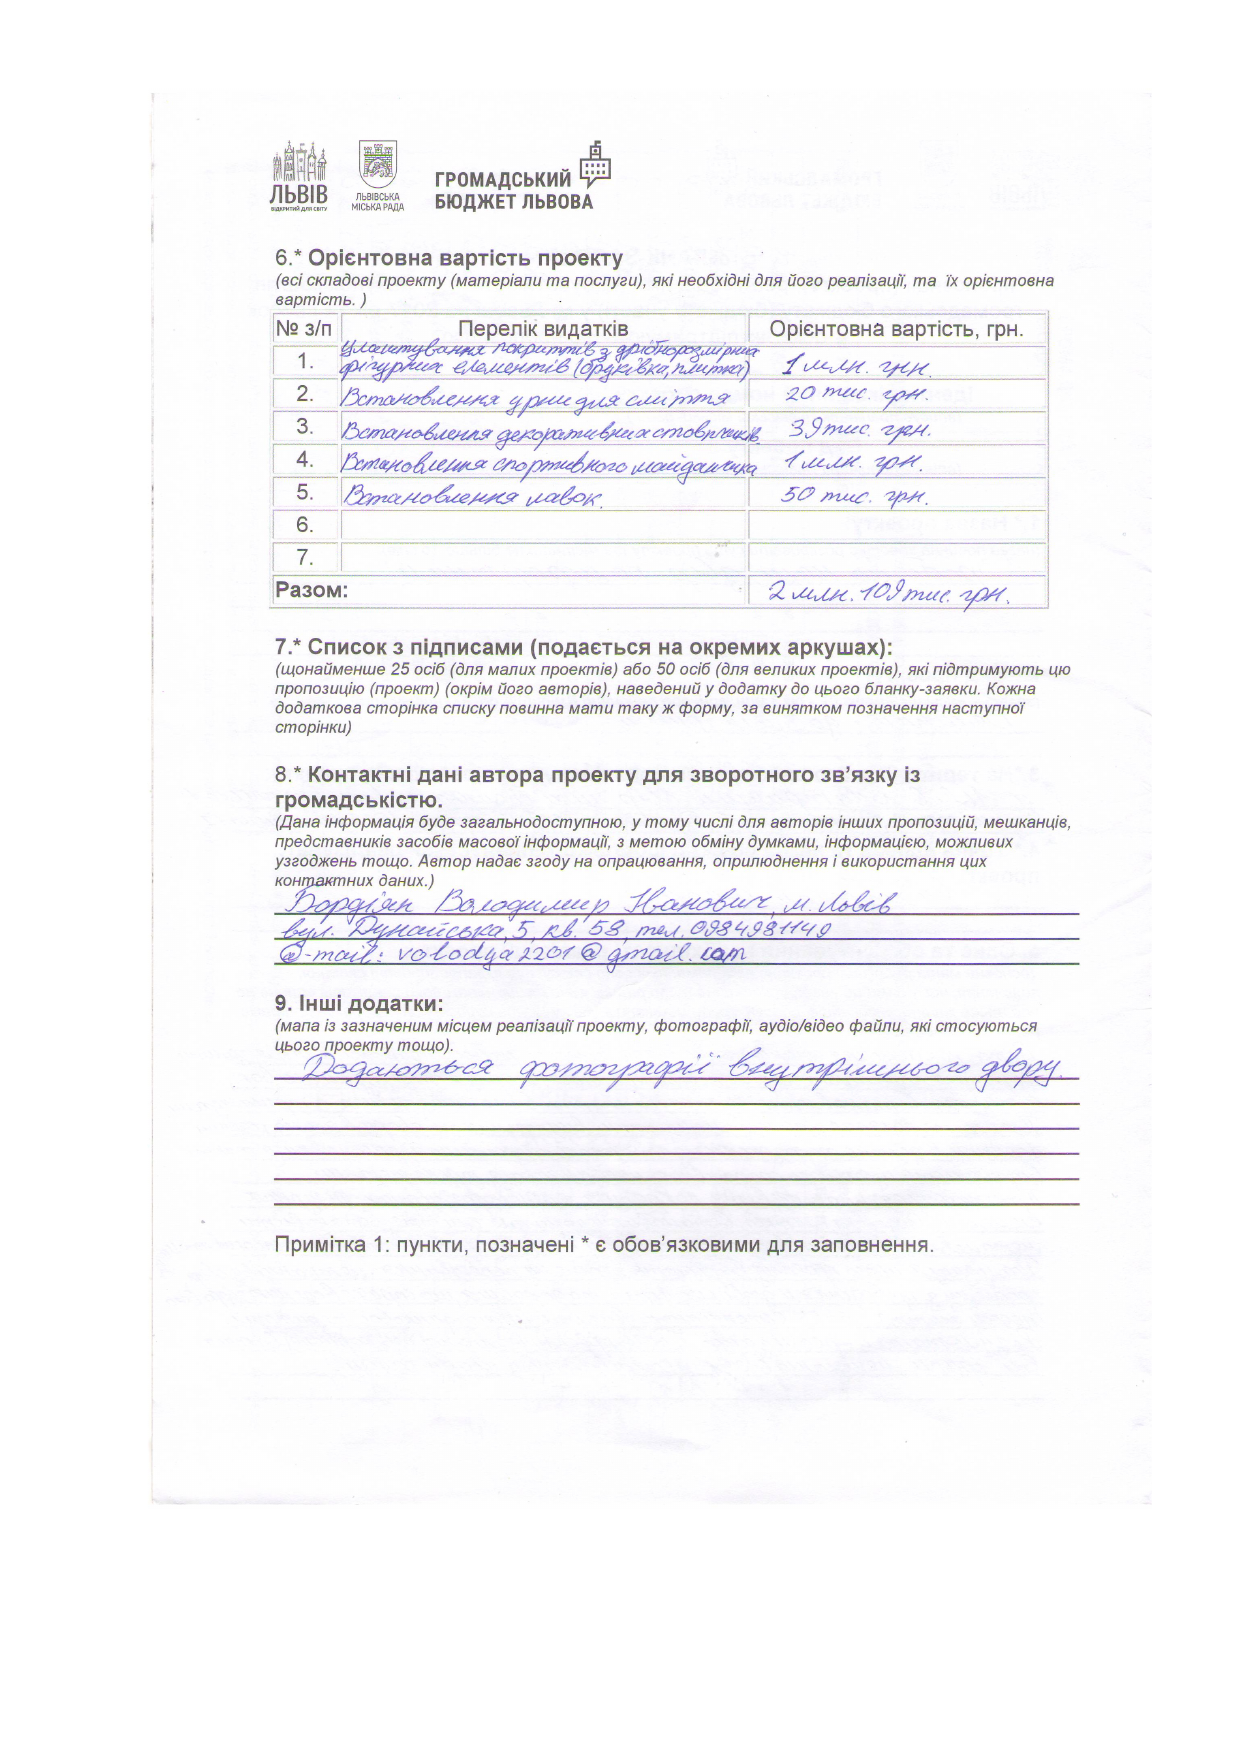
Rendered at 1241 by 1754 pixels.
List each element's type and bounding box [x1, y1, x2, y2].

picture [147, 88, 1152, 1509]
